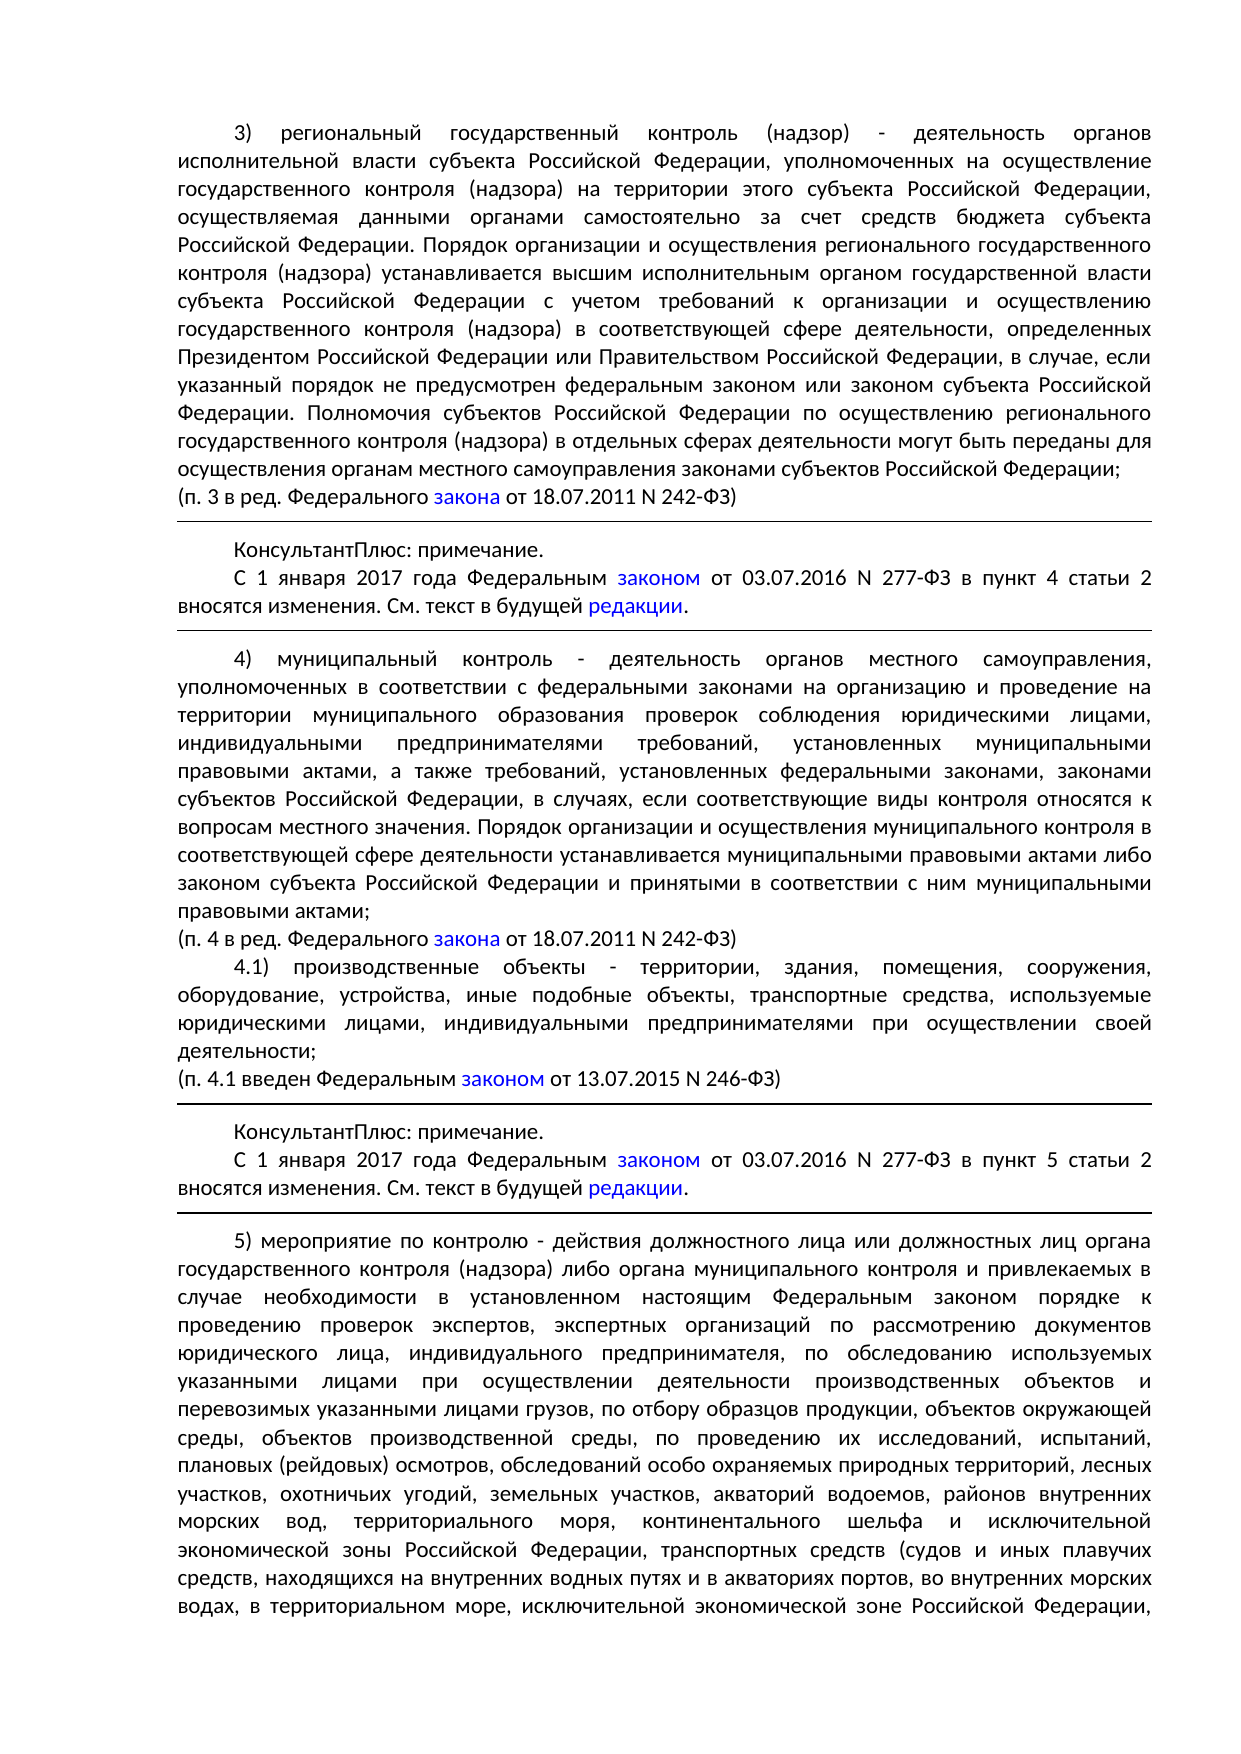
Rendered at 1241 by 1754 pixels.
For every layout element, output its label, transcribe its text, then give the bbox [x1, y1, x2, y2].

text (п. 4.1 введен Федеральным законом от 13.07.2015 N 246-ФЗ) [177, 1064, 1152, 1093]
text КонсультантПлюс: примечание. [177, 1117, 1152, 1146]
text КонсультантПлюс: примечание. [177, 535, 1152, 563]
text С 1 января 2017 года Федеральным законом от 03.07.2016 N 277-ФЗ в пункт 4 статьи 2 вносятся изменения. См. текст в будущей редакции. [177, 563, 1152, 619]
text 4) муниципальный контроль - деятельность органов местного самоуправления, уполномоченных в соответствии с федеральными законами на организацию и проведение на территории муниципального образования проверок соблюдения юридическими лицами, индивидуальными предпринимателями требований, установленных муниципальными правовыми актами, а также требований, установленных федеральными законами, законами субъектов Российской Федерации, в случаях, если соответствующие виды контроля относятся к вопросам местного значения. Порядок организации и осуществления муниципального контроля в соответствующей сфере деятельности устанавливается муниципальными правовыми актами либо законом субъекта Российской Федерации и принятыми в соответствии с ним муниципальными правовыми актами; [177, 644, 1152, 924]
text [177, 1226, 1152, 1619]
text 4.1) производственные объекты - территории, здания, помещения, сооружения, оборудование, устройства, иные подобные объекты, транспортные средства, используемые юридическими лицами, индивидуальными предпринимателями при осуществлении своей деятельности; [177, 952, 1152, 1064]
text (п. 3 в ред. Федерального закона от 18.07.2011 N 242-ФЗ) [177, 482, 1152, 510]
text 3) региональный государственный контроль (надзор) - деятельность органов исполнительной власти субъекта Российской Федерации, уполномоченных на осуществление государственного контроля (надзора) на территории этого субъекта Российской Федерации, осуществляемая данными органами самостоятельно за счет средств бюджета субъекта Российской Федерации. Порядок организации и осуществления регионального государственного контроля (надзора) устанавливается высшим исполнительным органом государственной власти субъекта Российской Федерации с учетом требований к организации и осуществлению государственного контроля (надзора) в соответствующей сфере деятельности, определенных Президентом Российской Федерации или Правительством Российской Федерации, в случае, если указанный порядок не предусмотрен федеральным законом или законом субъекта Российской Федерации. Полномочия субъектов Российской Федерации по осуществлению регионального государственного контроля (надзора) в отдельных сферах деятельности могут быть переданы для осуществления органам местного самоуправления законами субъектов Российской Федерации; [177, 118, 1152, 482]
text (п. 4 в ред. Федерального закона от 18.07.2011 N 242-ФЗ) [177, 924, 1152, 952]
text С 1 января 2017 года Федеральным законом от 03.07.2016 N 277-ФЗ в пункт 5 статьи 2 вносятся изменения. См. текст в будущей редакции. [177, 1146, 1152, 1202]
